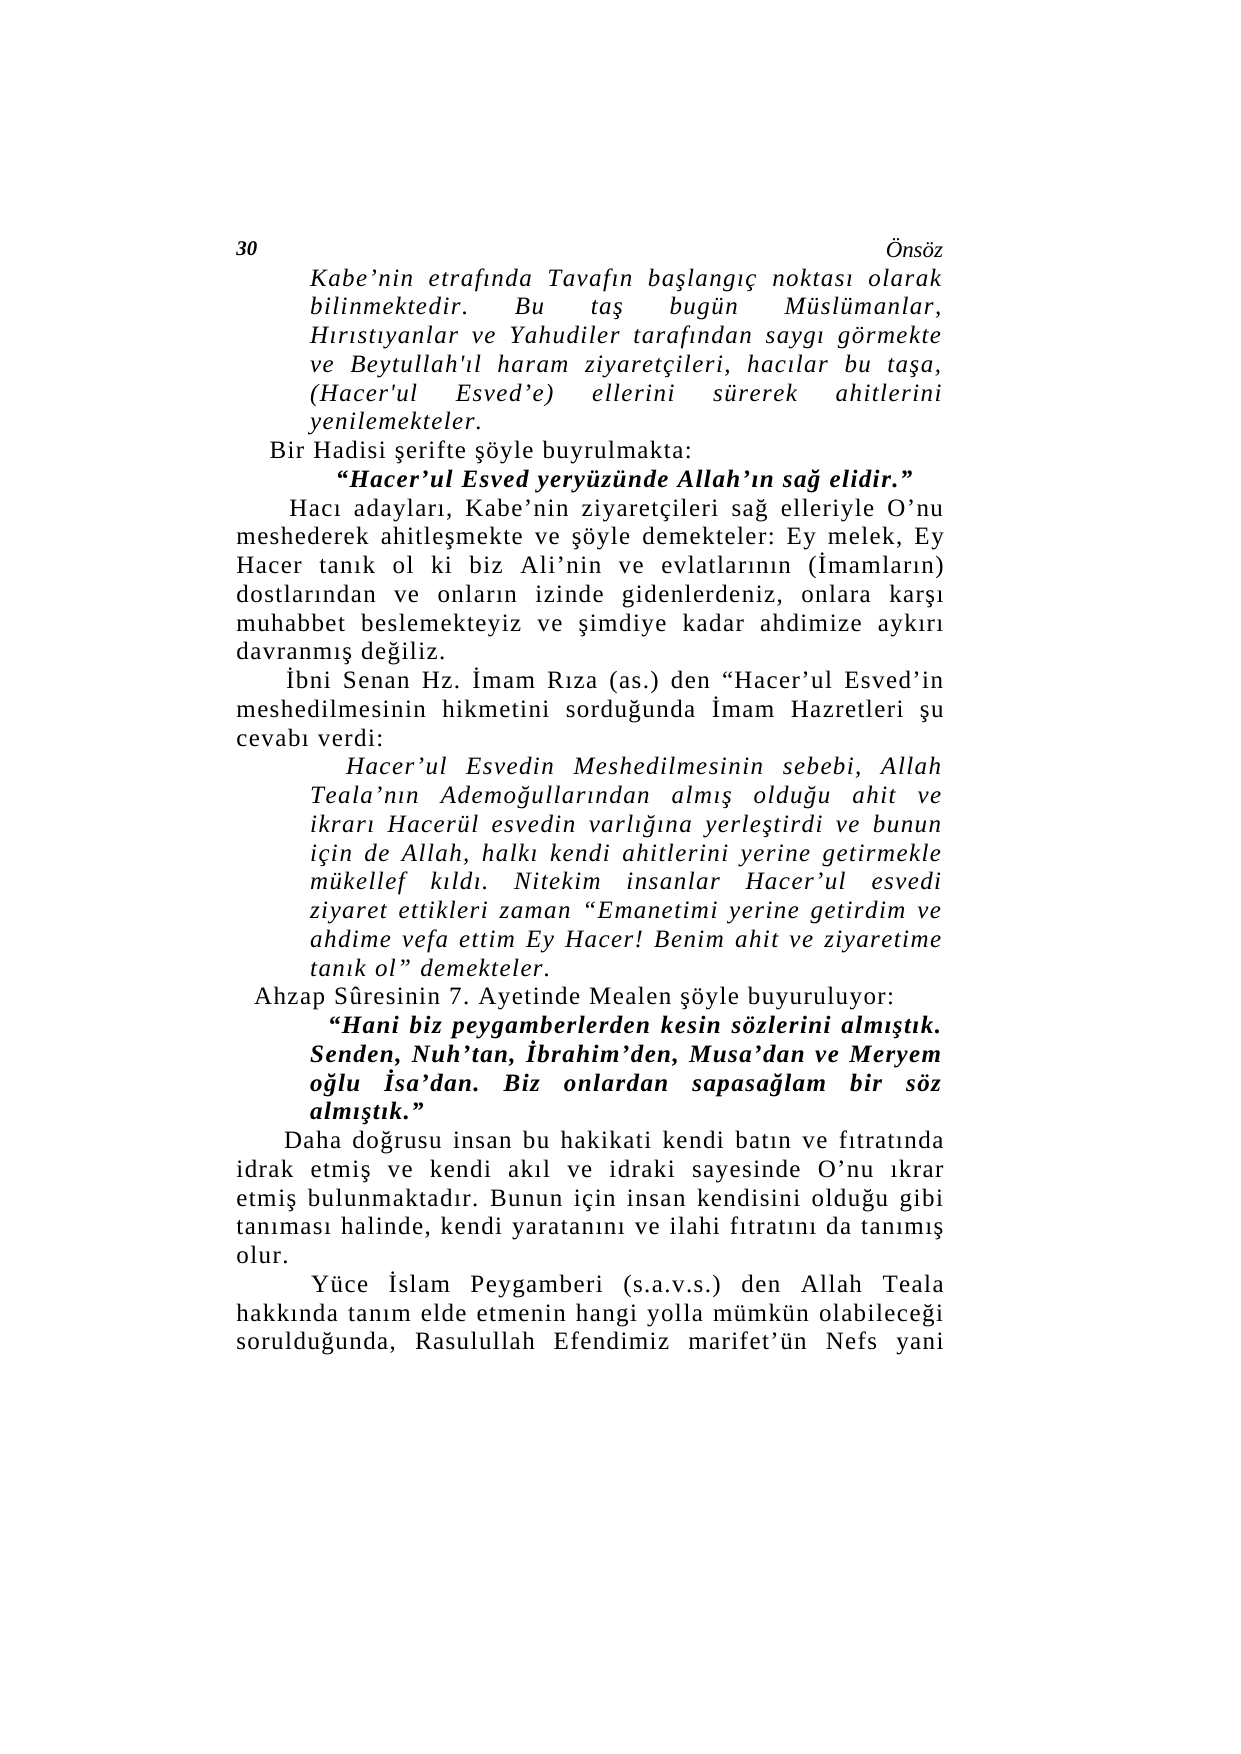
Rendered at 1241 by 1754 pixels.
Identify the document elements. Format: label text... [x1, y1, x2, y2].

text “Hacer’ul Esved yeryüzünde Allah’ın sağ elidir.” [310, 464, 945, 493]
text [310, 263, 945, 435]
text Ahzap Sûresinin 7. Ayetinde Mealen şöyle buyuruluyor: [236, 981, 945, 1010]
text Hacer’ul Esvedin Meshedilmesinin sebebi, Allah Teala’nın Ademoğullarından almış olduğu ahit ve ikrarı Hacerül esvedin varlığına yerleştirdi ve bunun için de Allah, halkı kendi ahitlerini yerine getirmekle mükellef kıldı. Nitekim insanlar Hacer’ul esvedi ziyaret ettikleri zaman “Emanetimi yerine getirdim ve ahdime vefa ettim Ey Hacer! Benim ahit ve ziyaretime tanık ol” demekteler. [310, 751, 945, 981]
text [236, 1269, 945, 1355]
text Bir Hadisi şerifte şöyle buyrulmakta: [236, 435, 945, 464]
text Daha doğrusu insan bu hakikati kendi batın ve fıtratında idrak etmiş ve kendi akıl ve idraki sayesinde O’nu ıkrar etmiş bulunmaktadır. Bunun için insan kendisini olduğu gibi tanıması halinde, kendi yaratanını ve ilahi fıtratını da tanımış olur. [236, 1125, 945, 1269]
text İbni Senan Hz. İmam Rıza (as.) den “Hacer’ul Esved’in meshedilmesinin hikmetini sorduğunda İmam Hazretleri şu cevabı verdi: [236, 665, 945, 751]
text “Hani biz peygamberlerden kesin sözlerini almıştık. Senden, Nuh’tan, İbrahim’den, Musa’dan ve Meryem oğlu İsa’dan. Biz onlardan sapasağlam bir söz almıştık.” [310, 1010, 945, 1125]
text Hacı adayları, Kabe’nin ziyaretçileri sağ elleriyle O’nu meshederek ahitleşmekte ve şöyle demekteler: Ey melek, Ey Hacer tanık ol ki biz Ali’nin ve evlatlarının (İmamların) dostlarından ve onların izinde gidenlerdeniz, onlara karşı muhabbet beslemekteyiz ve şimdiye kadar ahdimize aykırı davranmış değiliz. [236, 493, 945, 665]
